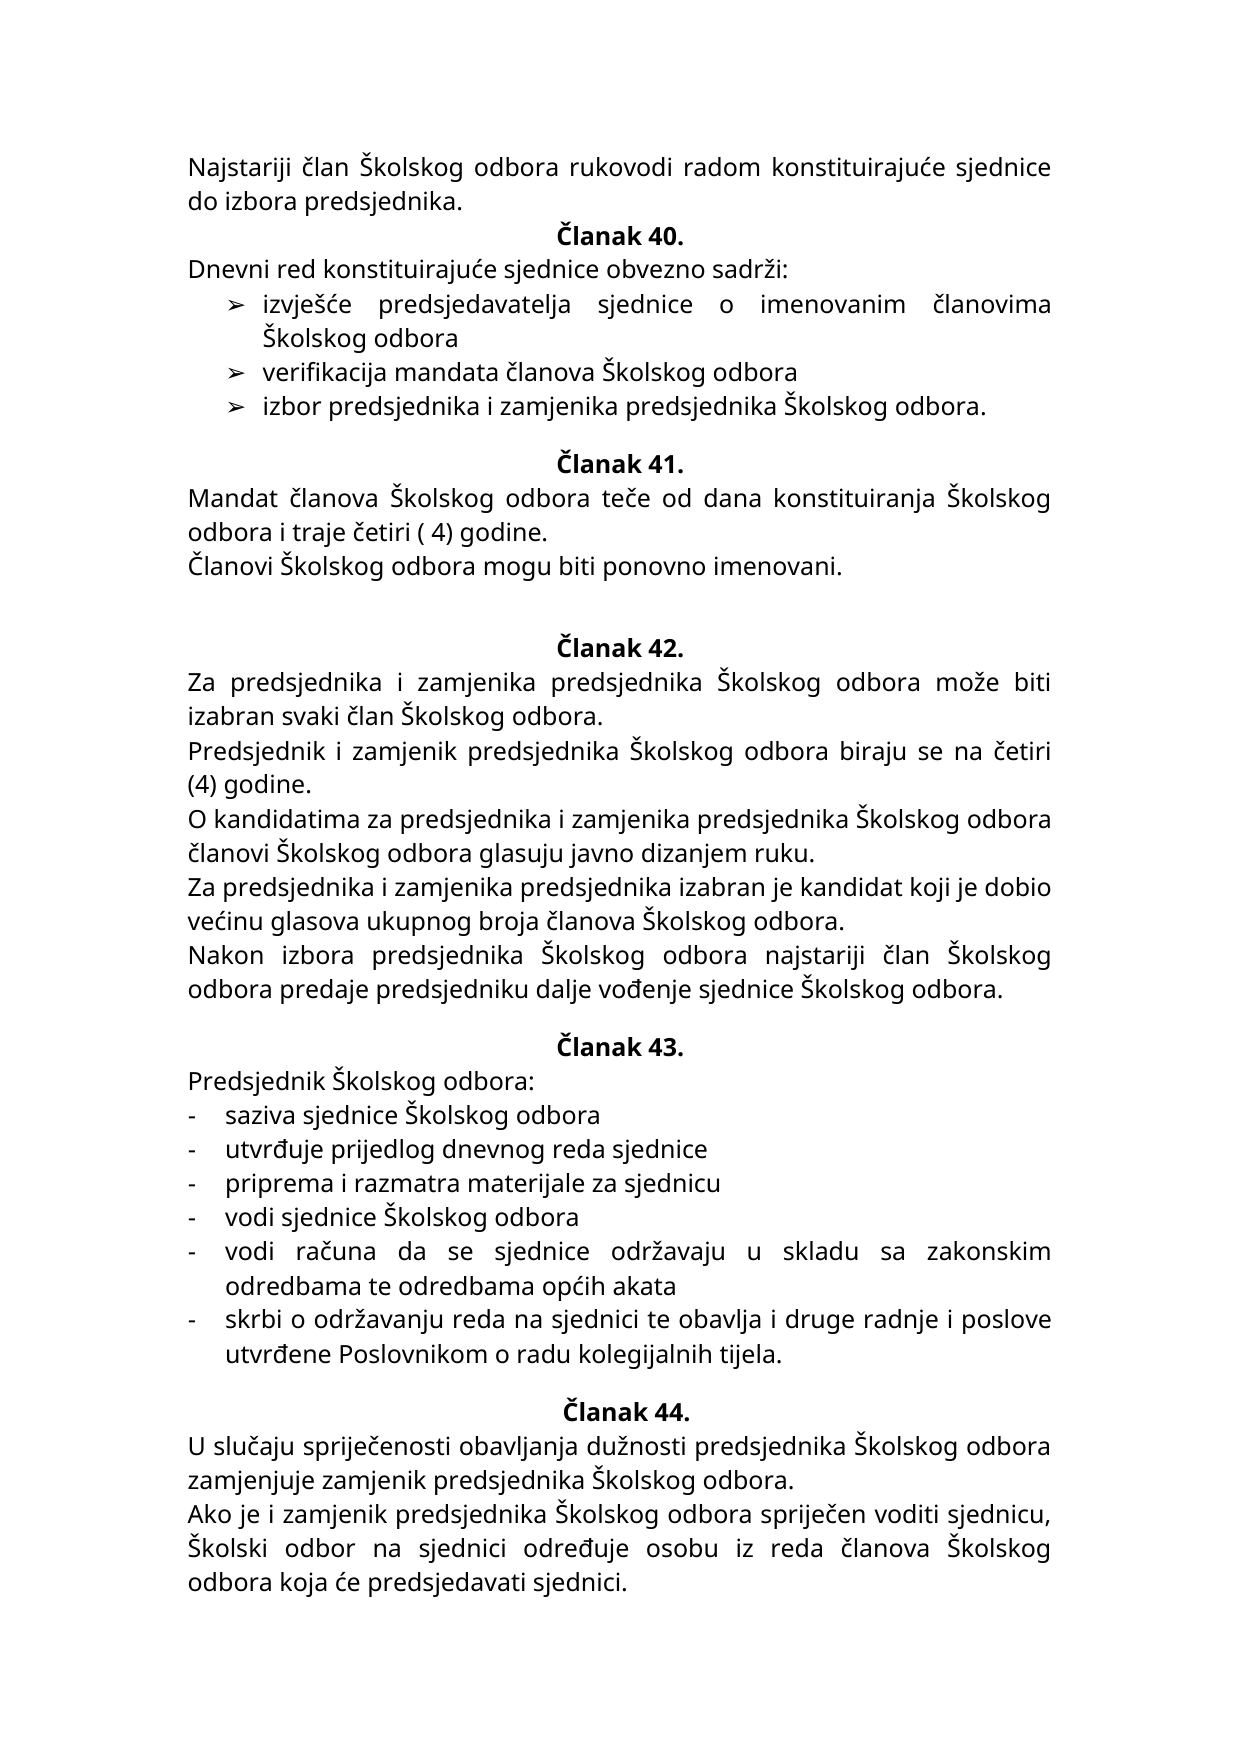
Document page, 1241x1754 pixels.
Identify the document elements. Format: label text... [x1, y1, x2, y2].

list verifikacija mandata članova Školskog odbora [225, 354, 1053, 388]
list vodi sjednice Školskog odbora [188, 1200, 1053, 1234]
text Dnevni red konstituirajuće sjednice obvezno sadrži: [187, 252, 1053, 286]
text Članak 44. [562, 1394, 1053, 1428]
list izbor predsjednika i zamjenika predsjednika Školskog odbora. [225, 388, 1053, 422]
text Najstariji član Školskog odbora rukovodi radom konstituirajuće sjednice do izbora predsjednika. [187, 150, 1053, 218]
list vodi računa da se sjednice održavaju u skladu sa zakonskim odredbama te odredbama općih akata [188, 1234, 1053, 1302]
text Članak 42. [187, 631, 1053, 665]
list saziva sjednice Školskog odbora [188, 1098, 1053, 1132]
text Članovi Školskog odbora mogu biti ponovno imenovani. [187, 549, 1053, 583]
list skrbi o održavanju reda na sjednici te obavlja i druge radnje i poslove utvrđene Poslovnikom o radu kolegijalnih tijela. [188, 1302, 1053, 1370]
text Za predsjednika i zamjenika predsjednika Školskog odbora može biti izabran svaki član Školskog odbora. [187, 665, 1053, 733]
text Nakon izbora predsjednika Školskog odbora najstariji član Školskog odbora predaje predsjedniku dalje vođenje sjednice Školskog odbora. [187, 937, 1053, 1006]
text Predsjednik i zamjenik predsjednika Školskog odbora biraju se na četiri (4) godine. [187, 733, 1053, 801]
text U slučaju spriječenosti obavljanja dužnosti predsjednika Školskog odbora zamjenjuje zamjenik predsjednika Školskog odbora. [187, 1428, 1053, 1497]
text Za predsjednika i zamjenika predsjednika izabran je kandidat koji je dobio većinu glasova ukupnog broja članova Školskog odbora. [187, 869, 1053, 937]
text Članak 41. [187, 447, 1053, 481]
text O kandidatima za predsjednika i zamjenika predsjednika Školskog odbora članovi Školskog odbora glasuju javno dizanjem ruku. [187, 801, 1053, 869]
list izvješće predsjedavatelja sjednice o imenovanim članovima Školskog odbora [225, 286, 1053, 354]
text Članak 40. [187, 218, 1053, 252]
text Članak 43. [187, 1030, 1053, 1064]
text Ako je i zamjenik predsjednika Školskog odbora spriječen voditi sjednicu, Školski odbor na sjednici određuje osobu iz reda članova Školskog odbora koja će predsjedavati sjednici. [187, 1497, 1053, 1599]
text Predsjednik Školskog odbora: [187, 1064, 1053, 1098]
list priprema i razmatra materijale za sjednicu [188, 1166, 1053, 1200]
list utvrđuje prijedlog dnevnog reda sjednice [188, 1132, 1053, 1166]
text Mandat članova Školskog odbora teče od dana konstituiranja Školskog odbora i traje četiri ( 4) godine. [187, 481, 1053, 549]
